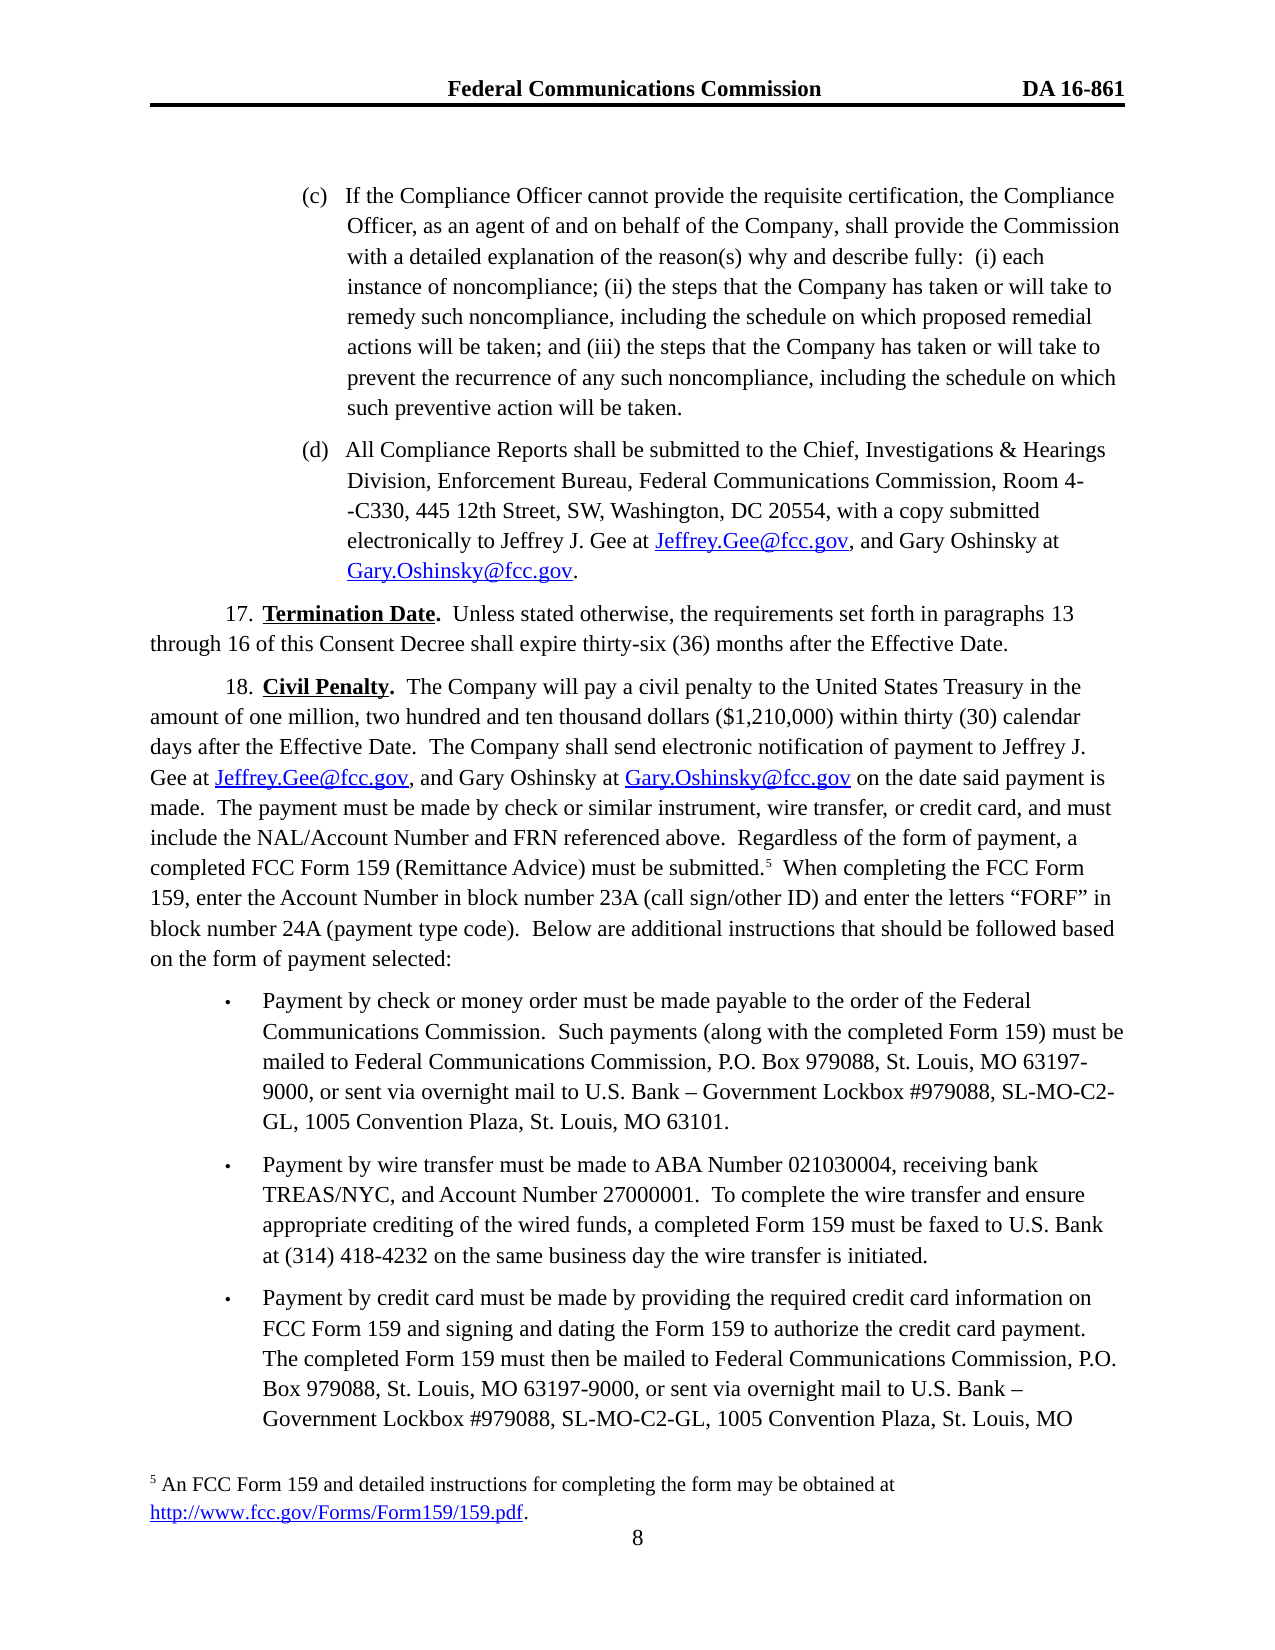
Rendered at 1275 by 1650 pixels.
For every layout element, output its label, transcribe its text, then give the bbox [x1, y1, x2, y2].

text Termination Date. Unless stated otherwise, the requirements set forth in paragraphs 13 through 16 of this Consent Decree shall expire thirty-six (36) months after the Effective Date. [150, 600, 1125, 657]
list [225, 1284, 1125, 1432]
list If the Compliance Officer cannot provide the requisite certification, the Compliance Officer, as an agent of and on behalf of the Company, shall provide the Commission with a detailed explanation of the reason(s) why and describe fully: (i) each instance of noncompliance; (ii) the steps that the Company has taken or will take to remedy such noncompliance, including the schedule on which proposed remedial actions will be taken; and (iii) the steps that the Company has taken or will take to prevent the recurrence of any such noncompliance, including the schedule on which such preventive action will be taken. [302, 182, 1125, 420]
list Payment by check or money order must be made payable to the order of the Federal Communications Commission. Such payments (along with the completed Form 159) must be mailed to Federal Communications Commission, P.O. Box 979088, St. Louis, MO 63197-9000, or sent via overnight mail to U.S. Bank – Government Lockbox #979088, SL-MO-C2-GL, 1005 Convention Plaza, St. Louis, MO 63101. [225, 987, 1125, 1135]
list Payment by wire transfer must be made to ABA Number 021030004, receiving bank TREAS/NYC, and Account Number 27000001. To complete the wire transfer and ensure appropriate crediting of the wired funds, a completed Form 159 must be faxed to U.S. Bank at (314) 418-4232 on the same business day the wire transfer is initiated. [225, 1151, 1125, 1268]
text Civil Penalty. The Company will pay a civil penalty to the United States Treasury in the amount of one million, two hundred and ten thousand dollars ($1,210,000) within thirty (30) calendar days after the Effective Date. The Company shall send electronic notification of payment to Jeffrey J. Gee at Jeffrey.Gee@fcc.gov, and Gary Oshinsky at Gary.Oshinsky@fcc.gov on the date said payment is made. The payment must be made by check or similar instrument, wire transfer, or credit card, and must include the NAL/Account Number and FRN referenced above. Regardless of the form of payment, a completed FCC Form 159 (Remittance Advice) must be submitted. When completing the FCC Form 159, enter the Account Number in block number 23A (call sign/other ID) and enter the letters “FORF” in block number 24A (payment type code). Below are additional instructions that should be followed based on the form of payment selected: [150, 673, 1125, 971]
list All Compliance Reports shall be submitted to the Chief, Investigations & Hearings Division, Enforcement Bureau, Federal Communications Commission, Room 4-C330, 445 12th Street, SW, Washington, DC 20554, with a copy submitted electronically to Jeffrey J. Gee at Jeffrey.Gee@fcc.gov, and Gary Oshinsky at Gary.Oshinsky@fcc.gov. [302, 436, 1125, 584]
